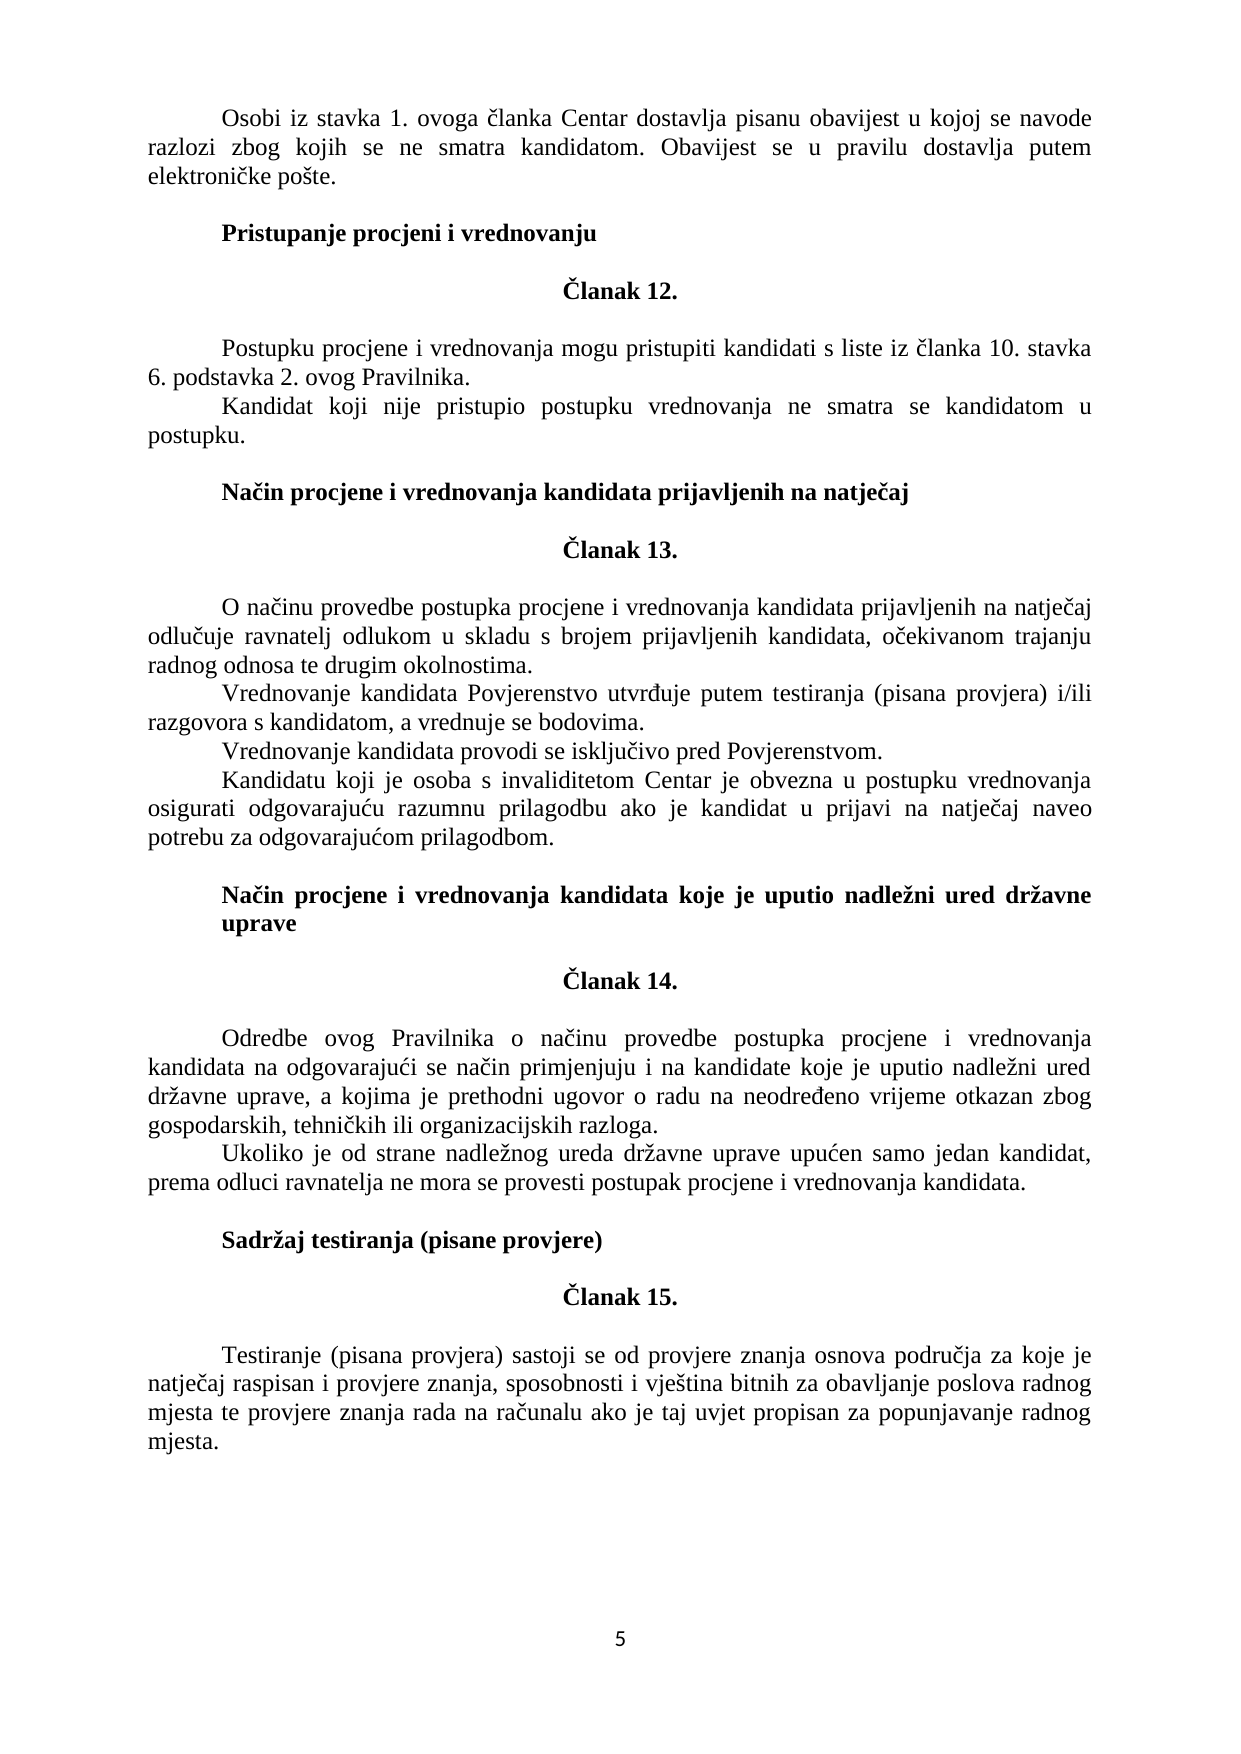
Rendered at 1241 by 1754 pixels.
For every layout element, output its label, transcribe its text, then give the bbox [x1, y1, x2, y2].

text Pristupanje procjeni i vrednovanju [148, 218, 1093, 247]
text Testiranje (pisana provjera) sastoji se od provjere znanja osnova područja za koje je natječaj raspisan i provjere znanja, sposobnosti i vještina bitnih za obavljanje poslova radnog mjesta te provjere znanja rada na računalu ako je taj uvjet propisan za popunjavanje radnog mjesta. [148, 1340, 1093, 1455]
text Sadržaj testiranja (pisane provjere) [148, 1225, 1093, 1253]
text Članak 12. [148, 276, 1093, 305]
text O načinu provedbe postupka procjene i vrednovanja kandidata prijavljenih na natječaj odlučuje ravnatelj odlukom u skladu s brojem prijavljenih kandidata, očekivanom trajanju radnog odnosa te drugim okolnostima. [148, 592, 1093, 678]
text Način procjene i vrednovanja kandidata koje je uputio nadležni ured državne uprave [221, 880, 1093, 937]
text Članak 14. [148, 966, 1093, 995]
text Ukoliko je od strane nadležnog ureda državne uprave upućen samo jedan kandidat, prema odluci ravnatelja ne mora se provesti postupak procjene i vrednovanja kandidata. [148, 1138, 1093, 1196]
text Postupku procjene i vrednovanja mogu pristupiti kandidati s liste iz članka 10. stavka 6. podstavka 2. ovog Pravilnika. [148, 333, 1093, 391]
text Članak 13. [148, 535, 1093, 563]
text Kandidat koji nije pristupio postupku vrednovanja ne smatra se kandidatom u postupku. [148, 391, 1093, 448]
text Odredbe ovog Pravilnika o načinu provedbe postupka procjene i vrednovanja kandidata na odgovarajući se način primjenjuju i na kandidate koje je uputio nadležni ured državne uprave, a kojima je prethodni ugovor o radu na neodređeno vrijeme otkazan zbog gospodarskih, tehničkih ili organizacijskih razloga. [148, 1023, 1093, 1138]
text Članak 15. [148, 1282, 1093, 1311]
text Način procjene i vrednovanja kandidata prijavljenih na natječaj [148, 477, 1093, 506]
text Vrednovanje kandidata Povjerenstvo utvrđuje putem testiranja (pisana provjera) i/ili razgovora s kandidatom, a vrednuje se bodovima. [148, 678, 1093, 736]
text Kandidatu koji je osoba s invaliditetom Centar je obvezna u postupku vrednovanja osigurati odgovarajuću razumnu prilagodbu ako je kandidat u prijavi na natječaj naveo potrebu za odgovarajućom prilagodbom. [148, 765, 1093, 851]
text Vrednovanje kandidata provodi se isključivo pred Povjerenstvom. [148, 736, 1093, 765]
text Osobi iz stavka 1. ovoga članka Centar dostavlja pisanu obavijest u kojoj se navode razlozi zbog kojih se ne smatra kandidatom. Obavijest se u pravilu dostavlja putem elektroničke pošte. [148, 103, 1093, 190]
